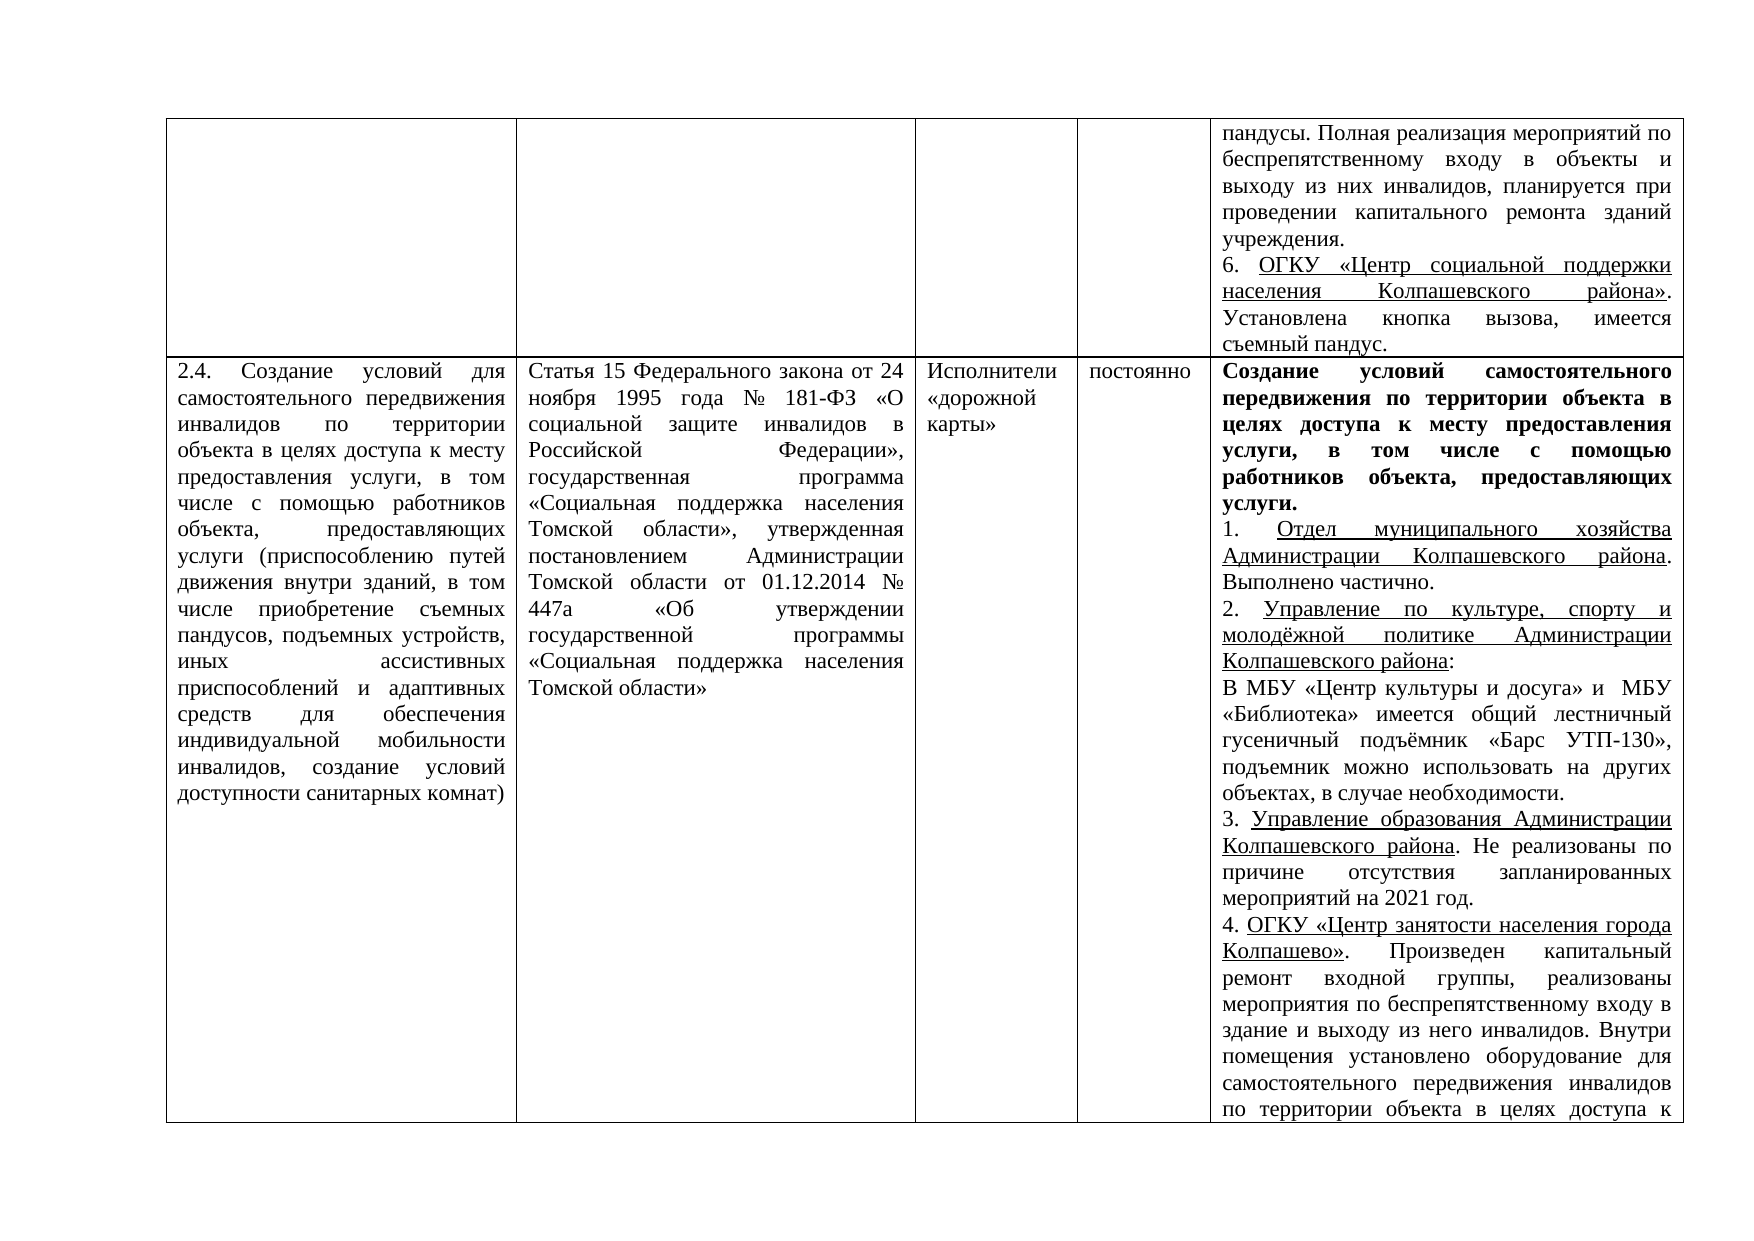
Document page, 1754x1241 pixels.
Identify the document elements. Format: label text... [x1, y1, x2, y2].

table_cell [167, 358, 516, 1122]
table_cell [517, 119, 915, 356]
table_cell постоянно [1078, 358, 1210, 1122]
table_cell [517, 358, 915, 1122]
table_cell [167, 119, 516, 356]
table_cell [916, 119, 1077, 356]
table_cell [1211, 119, 1683, 356]
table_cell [1078, 119, 1210, 356]
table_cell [916, 358, 1077, 1122]
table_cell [1211, 358, 1683, 1122]
